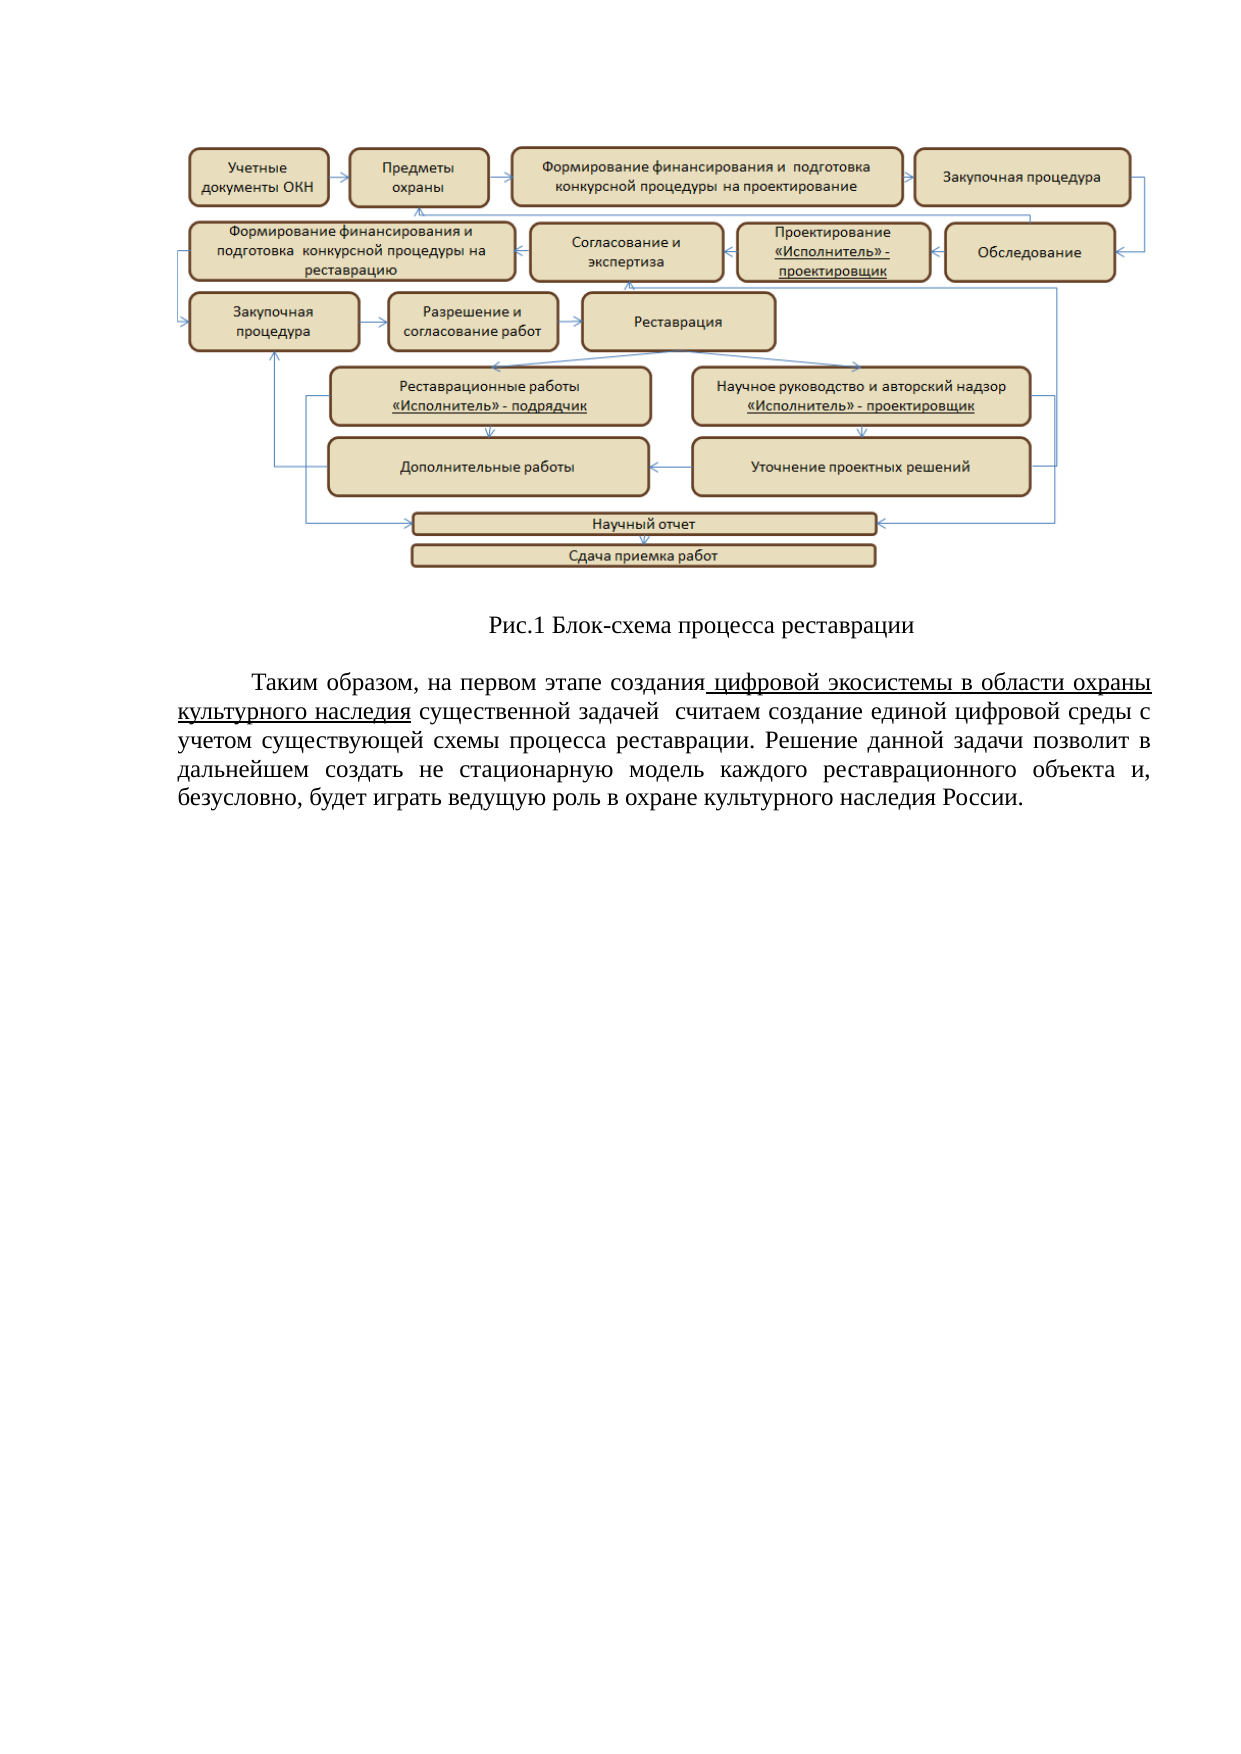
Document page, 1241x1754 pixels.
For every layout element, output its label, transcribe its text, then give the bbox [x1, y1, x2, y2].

picture [177, 146, 1151, 582]
text Рис.1 Блок-схема процесса реставрации [177, 610, 1152, 639]
text Таким образом, на первом этапе создания цифровой экосистемы в области охраны культурного наследия существенной задачей считаем создание единой цифровой среды с учетом существующей схемы процесса реставрации. Решение данной задачи позволит в дальнейшем создать не стационарную модель каждого реставрационного объекта и, безусловно, будет играть ведущую роль в охране культурного наследия России. [177, 667, 1152, 811]
